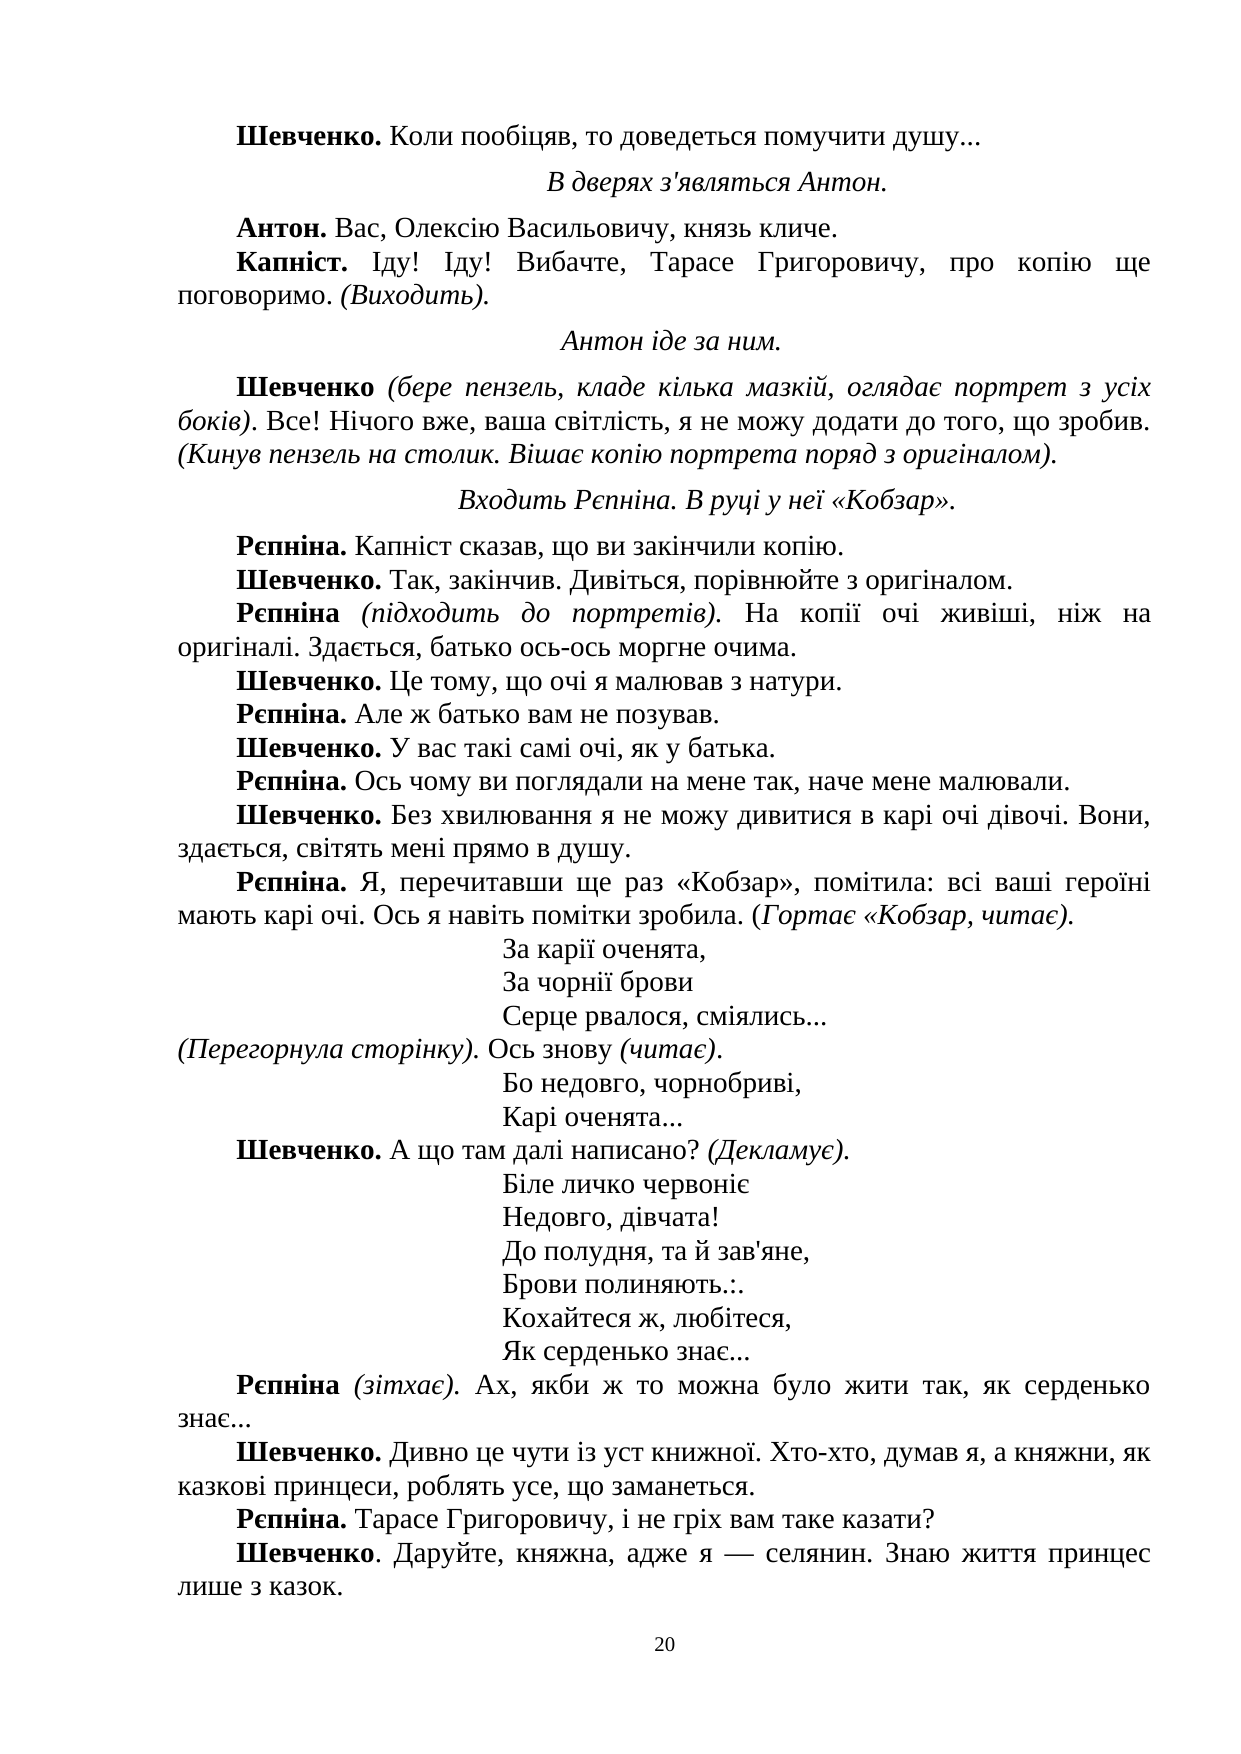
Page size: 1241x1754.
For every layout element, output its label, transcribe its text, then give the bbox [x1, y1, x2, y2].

text Входить Рєпніна. В руці у неї «Кобзар». [177, 482, 1152, 516]
text Шевченко. Так, закінчив. Дивіться, порівнюйте з оригіналом. [177, 562, 1152, 596]
text Як серденько знає... [177, 1333, 1152, 1367]
text Біле личко червоніє [177, 1166, 1152, 1199]
text Шевченко. Без хвилювання я не можу дивитися в карі очі дівочі. Вони, здається, світять мені прямо в душу. [177, 797, 1152, 864]
text Капніст. Іду! Іду! Вибачте, Тарасе Григоровичу, про копію ще поговоримо. (Виходить). [177, 244, 1152, 311]
text Рєпніна. Я, перечитавши ще раз «Кобзар», помітила: всі ваші героїні мають карі очі. Ось я навіть помітки зробила. (Гортає «Кобзар, читає). [177, 864, 1152, 931]
text За чорнії брови [177, 964, 1152, 998]
text Антон іде за ним. [177, 323, 1152, 357]
text Антон. Вас, Олексію Васильовичу, князь кличе. [177, 210, 1152, 244]
text Шевченко. Даруйте, княжна, адже я — селянин. Знаю життя принцес лише з казок. [177, 1535, 1152, 1602]
text (Перегорнула сторінку). Ось знову (читає). [177, 1032, 1152, 1065]
text Шевченко. Дивно це чути із уст книжної. Хто-хто, думав я, а княжни, як казкові принцеси, роблять усе, що заманеться. [177, 1434, 1152, 1501]
text Бо недовго, чорнобриві, [177, 1065, 1152, 1099]
text За карії оченята, [177, 931, 1152, 964]
text В дверях з'являться Антон. [177, 164, 1152, 198]
text Шевченко (бере пензель, кладе кілька мазкій, оглядає портрет з усіх боків). Все! Нічого вже, ваша світлість, я не можу додати до того, що зробив. (Кинув пензель на столик. Вішає копію портрета поряд з оригіналом). [177, 369, 1152, 470]
text Рєпніна (зітхає). Ах, якби ж то можна було жити так, як серденько знає... [177, 1367, 1152, 1434]
text Серце рвалося, сміялись... [177, 998, 1152, 1032]
text Рєпніна. Але ж батько вам не позував. [177, 696, 1152, 730]
text Рєпніна. Ось чому ви поглядали на мене так, наче мене малювали. [177, 763, 1152, 797]
text До полудня, та й зав'яне, [177, 1233, 1152, 1266]
text Шевченко. Це тому, що очі я малював з натури. [177, 663, 1152, 696]
text Кохайтеся ж, любітеся, [177, 1300, 1152, 1333]
text Рєпніна. Тарасе Григоровичу, і не гріх вам таке казати? [177, 1501, 1152, 1535]
text Шевченко. А що там далі написано? (Декламує). [177, 1132, 1152, 1166]
text Недовго, дівчата! [177, 1199, 1152, 1233]
text Рєпніна (підходить до портретів). На копії очі живіші, ніж на оригіналі. Здається, батько ось-ось моргне очима. [177, 596, 1152, 663]
text Шевченко. У вас такі самі очі, як у батька. [177, 730, 1152, 763]
text Шевченко. Коли пообіцяв, то доведеться помучити душу... [177, 118, 1152, 152]
text Карі оченята... [177, 1099, 1152, 1132]
text Рєпніна. Капніст сказав, що ви закінчили копію. [177, 528, 1152, 562]
text Брови полиняють.:. [177, 1266, 1152, 1300]
